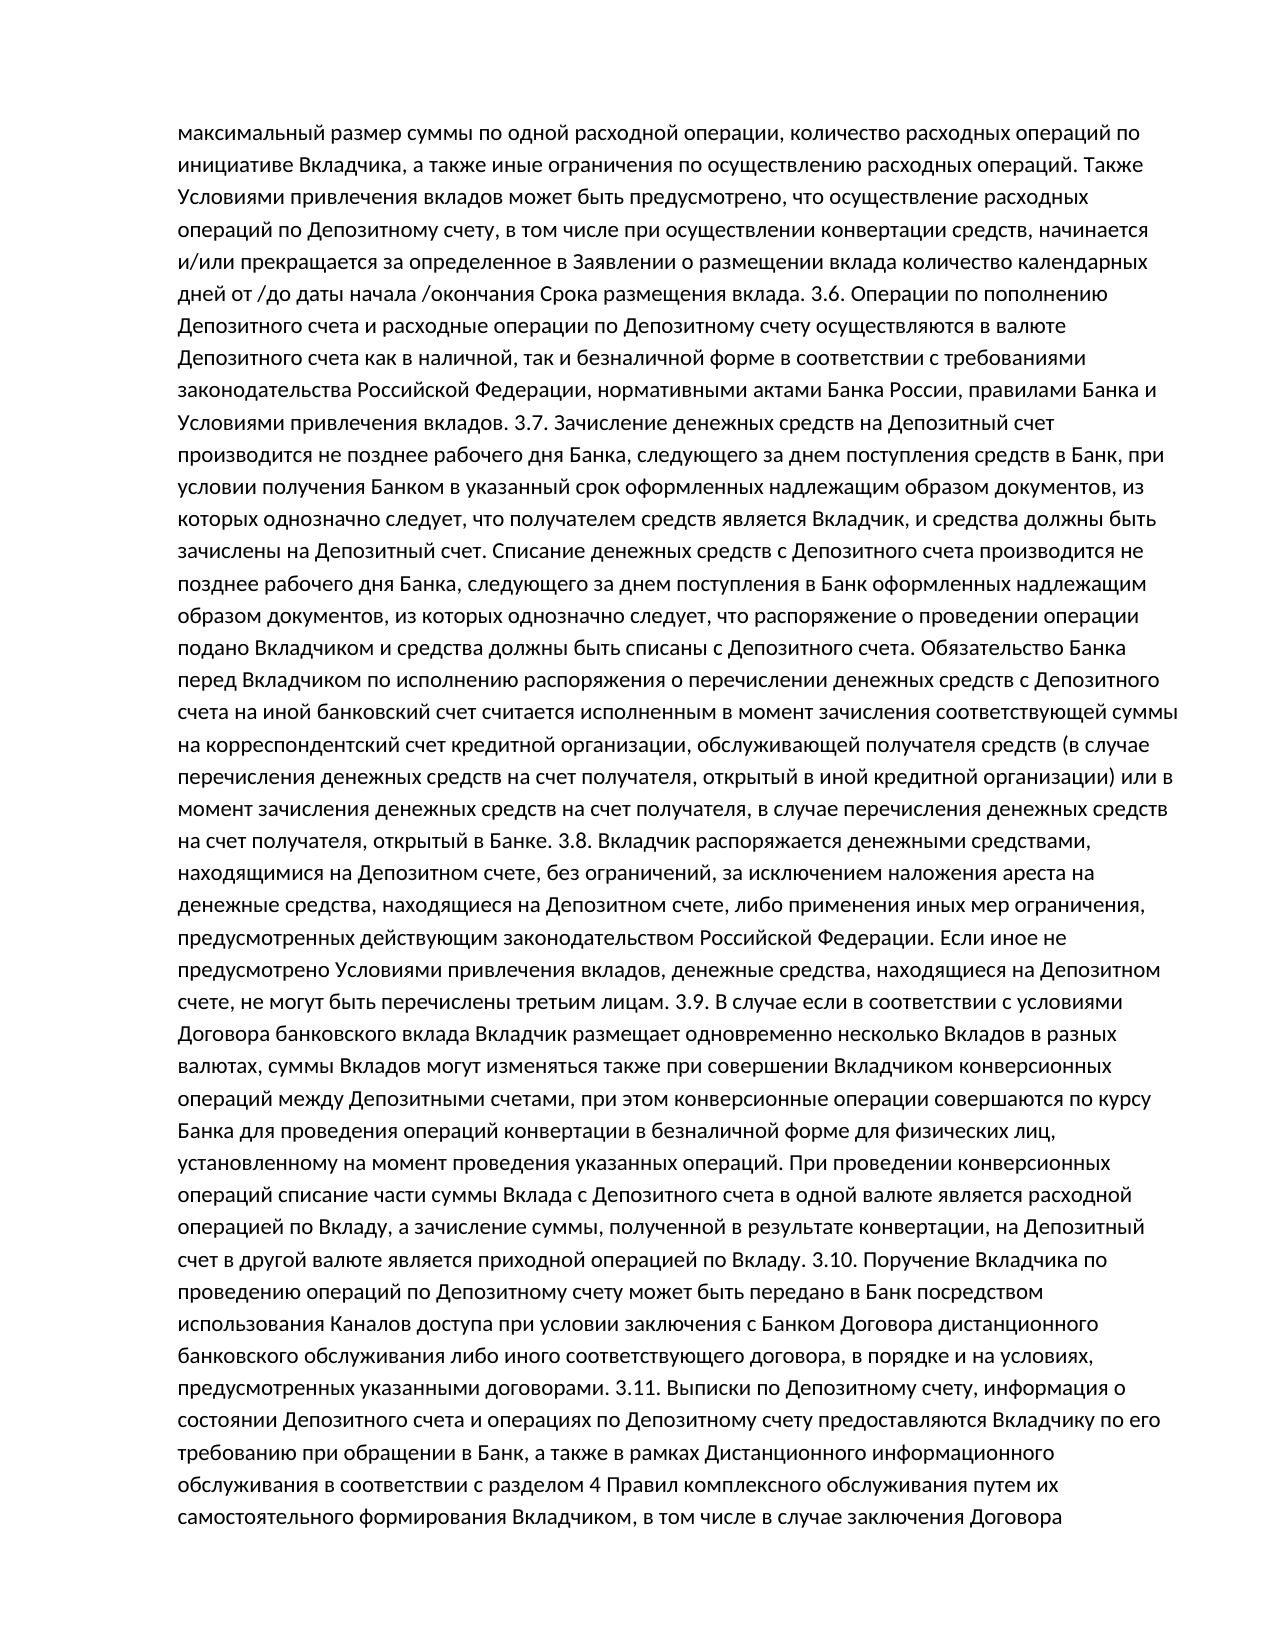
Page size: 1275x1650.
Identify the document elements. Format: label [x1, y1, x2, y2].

text [177, 118, 1186, 1530]
